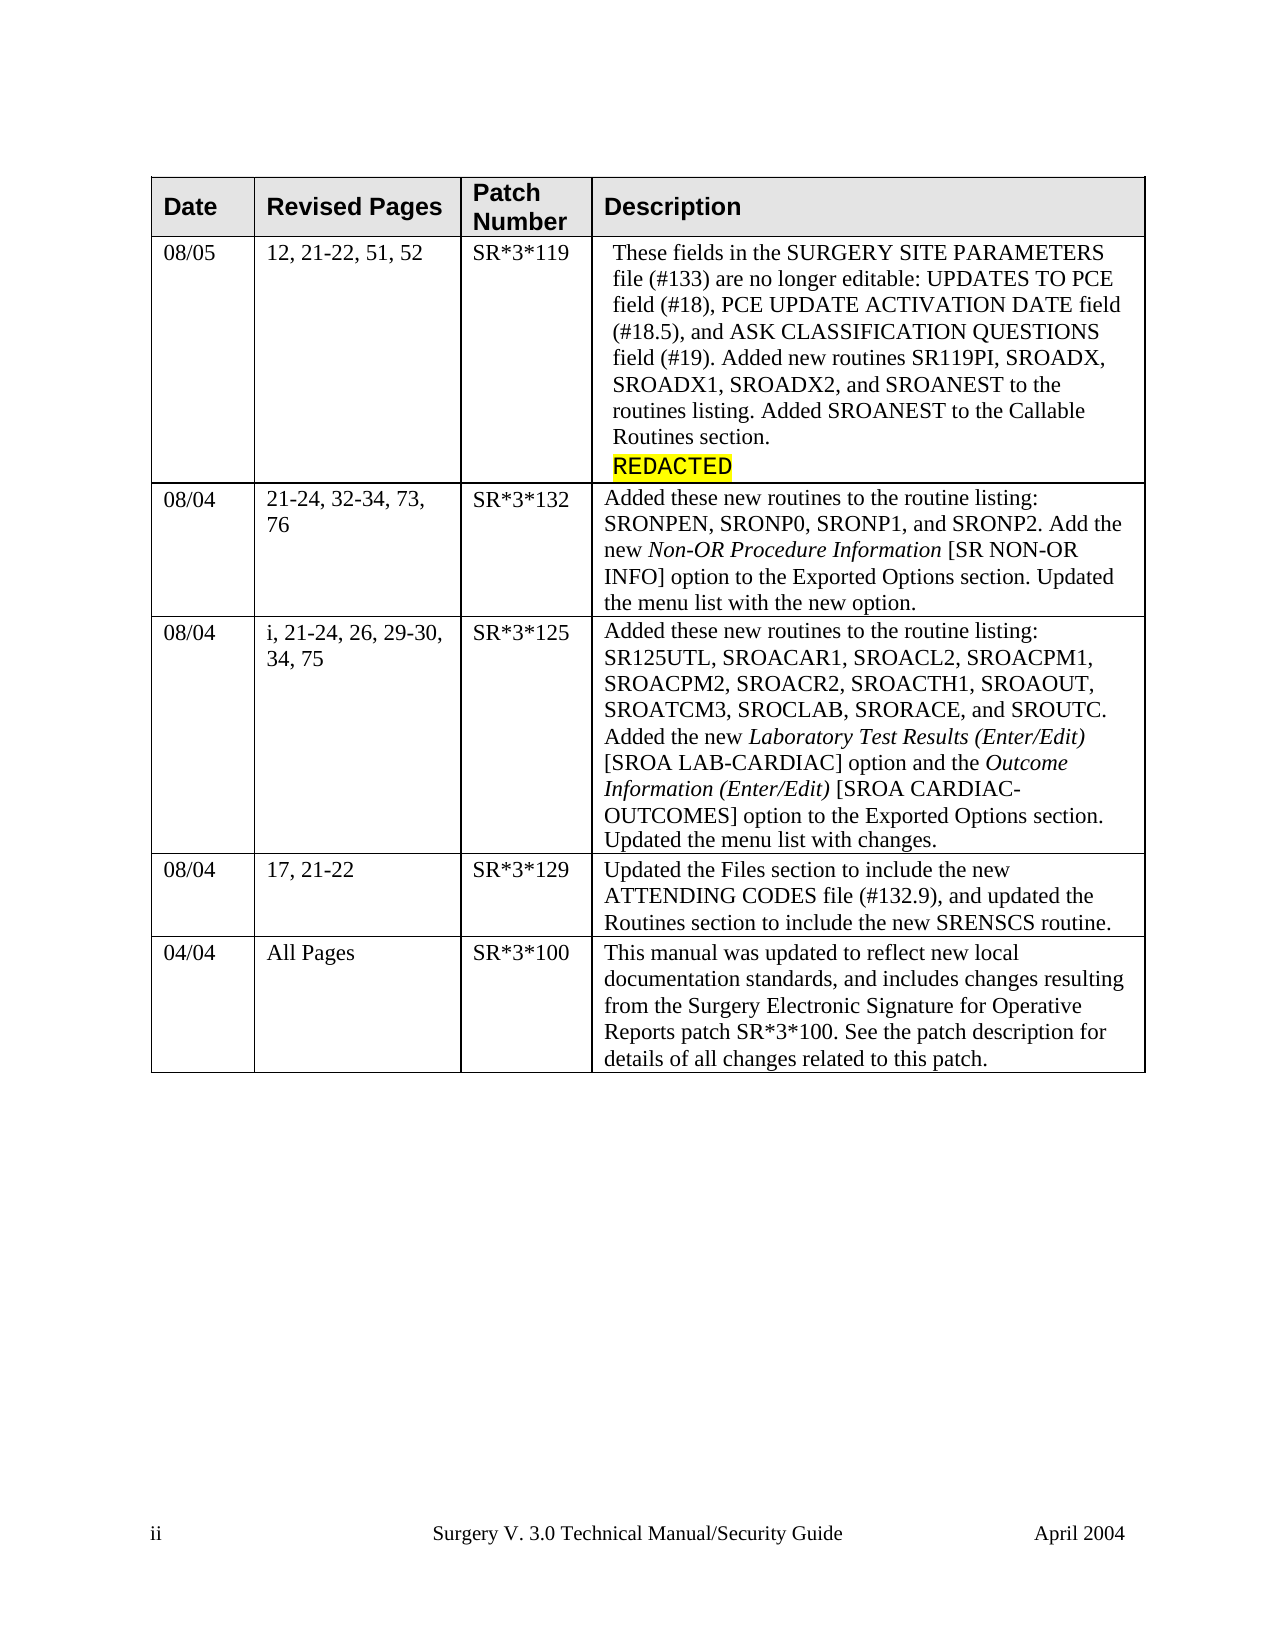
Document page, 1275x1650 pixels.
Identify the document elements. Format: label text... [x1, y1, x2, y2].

table_cell i, 21-24, 26, 29-30, 34, 75 [255, 617, 460, 853]
table_header Patch Number [462, 178, 591, 236]
table_cell Added these new routines to the routine listing: SR125UTL, SROACAR1, SROACL2, SROACPM1, SROACPM2, SROACR2, SROACTH1, SROAOUT, SROATCM3, SROCLAB, SRORACE, and SROUTC. Added the new Laboratory Test Results (Enter/Edit) [SROA LAB-CARDIAC] option and the Outcome Information (Enter/Edit) [SROA CARDIAC- OUTCOMES] option to the Exported Options section. Updated the menu list with changes. [593, 617, 1144, 853]
table_cell 12, 21-22, 51, 52 [255, 237, 460, 482]
text ii Surgery V. 3.0 Technical Manual/Security Guide April 2004 [150, 1521, 1156, 1545]
table_cell 08/04 [152, 854, 254, 936]
table_cell Added these new routines to the routine listing: SRONPEN, SRONP0, SRONP1, and SRONP2. Add the new Non-OR Procedure Information [SR NON-OR INFO] option to the Exported Options section. Updated the menu list with the new option. [593, 484, 1144, 616]
table_cell Updated the Files section to include the new ATTENDING CODES file (#132.9), and updated the Routines section to include the new SRENSCS routine. [593, 854, 1144, 936]
table_cell 08/04 [152, 617, 254, 853]
table_cell 08/04 [152, 484, 254, 616]
table_header Revised Pages [255, 178, 460, 236]
table_cell SR*3*119 [462, 237, 591, 482]
table_cell SR*3*129 [462, 854, 591, 936]
table_cell 21-24, 32-34, 73, 76 [255, 484, 460, 616]
table_cell This manual was updated to reflect new local documentation standards, and includes changes resulting from the Surgery Electronic Signature for Operative Reports patch SR*3*100. See the patch description for details of all changes related to this patch. [593, 937, 1144, 1072]
table_header Date [152, 178, 254, 236]
table_header Description [593, 178, 1144, 236]
table_cell All Pages [255, 937, 460, 1072]
table_cell 04/04 [152, 937, 254, 1072]
table_cell SR*3*132 [462, 484, 591, 616]
table_cell SR*3*100 [462, 937, 591, 1072]
table_cell 17, 21-22 [255, 854, 460, 936]
table_cell These fields in the SURGERY SITE PARAMETERS file (#133) are no longer editable: UPDATES TO PCE field (#18), PCE UPDATE ACTIVATION DATE field (#18.5), and ASK CLASSIFICATION QUESTIONS field (#19). Added new routines SR119PI, SROADX, SROADX1, SROADX2, and SROANEST to the routines listing. Added SROANEST to the Callable Routines section. REDACTED [593, 237, 1144, 482]
table_cell 08/05 [152, 237, 254, 482]
table_cell SR*3*125 [462, 617, 591, 853]
